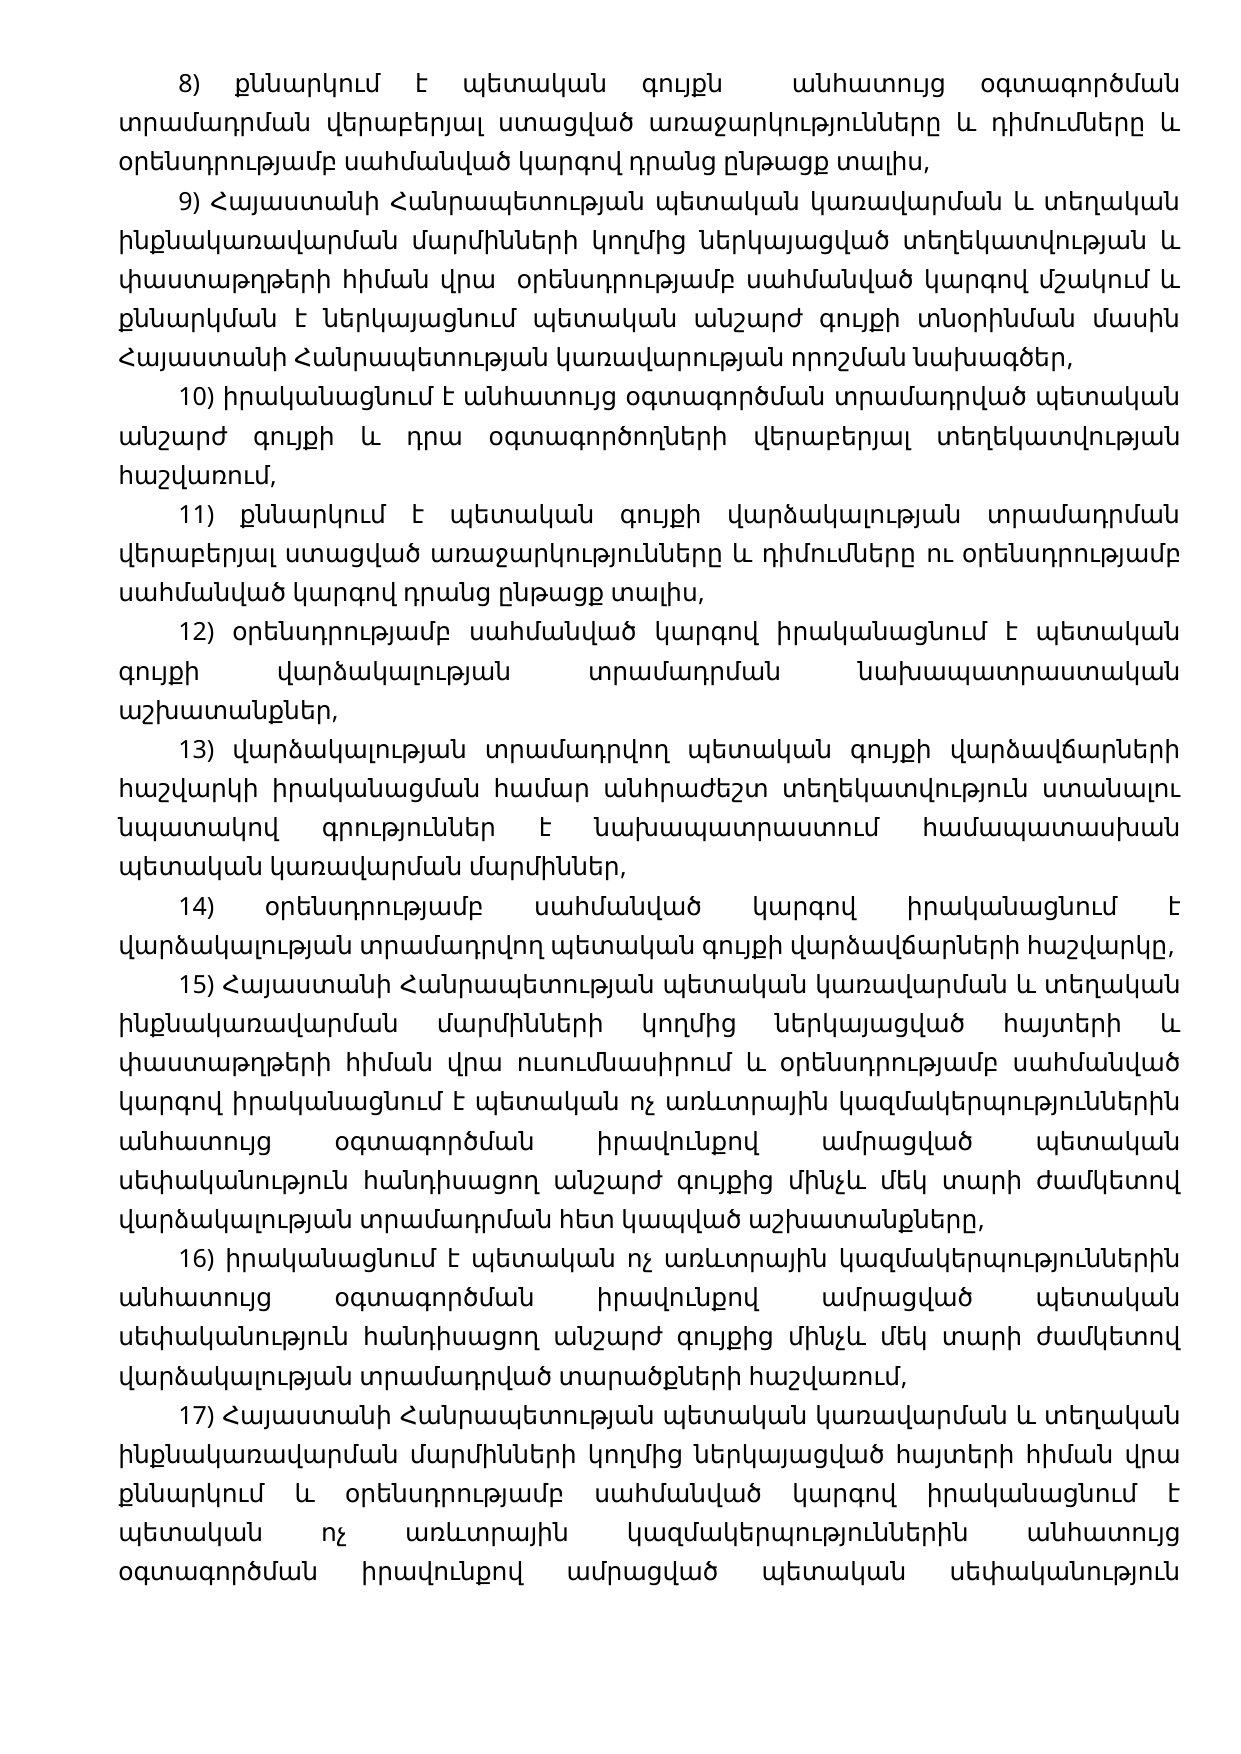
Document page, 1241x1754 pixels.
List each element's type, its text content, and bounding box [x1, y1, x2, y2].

text 15) Հայաստանի Հանրապետության պետական կառավարման և տեղական ինքնակառավարման մարմինների կողմից ներկայացված հայտերի և փաստաթղթերի հիման վրա ուսումնասիրում և օրենսդրությամբ սահմանված կարգով իրականացնում է պետական ոչ առևտրային կազմակերպություններին անհատույց օգտագործման իրավունքով ամրացված պետական սեփականություն հանդիսացող անշարժ գույքից մինչև մեկ տարի ժամկետով վարձակալության տրամադրման հետ կապված աշխատանքները, [118, 966, 1181, 1236]
text 8) քննարկում է պետական գույքն անհատույց օգտագործման տրամադրման վերաբերյալ ստացված առաջարկությունները և դիմումները և օրենսդրությամբ սահմանված կարգով դրանց ընթացք տալիս, [118, 66, 1181, 178]
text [118, 1397, 1181, 1588]
text 14) օրենսդրությամբ սահմանված կարգով իրականացնում է վարձակալության տրամադրվող պետական գույքի վարձավճարների հաշվարկը, [118, 888, 1181, 961]
text 9) Հայաստանի Հանրապետության պետական կառավարման և տեղական ինքնակառավարման մարմինների կողմից ներկայացված տեղեկատվության և փաստաթղթերի հիման վրա օրենսդրությամբ սահմանված կարգով մշակում և քննարկման է ներկայացնում պետական անշարժ գույքի տնօրինման մասին Հայաստանի Հանրապետության կառավարության որոշման նախագծեր, [118, 183, 1181, 374]
text 16) իրականացնում է պետական ոչ առևտրային կազմակերպություններին անհատույց օգտագործման իրավունքով ամրացված պետական սեփականություն հանդիսացող անշարժ գույքից մինչև մեկ տարի ժամկետով վարձակալության տրամադրված տարածքների հաշվառում, [118, 1241, 1181, 1392]
text 10) իրականացնում է անհատույց օգտագործման տրամադրված պետական անշարժ գույքի և դրա օգտագործողների վերաբերյալ տեղեկատվության հաշվառում, [118, 379, 1181, 491]
text 12) օրենսդրությամբ սահմանված կարգով իրականացնում է պետական գույքի վարձակալության տրամադրման նախապատրաստական աշխատանքներ, [118, 614, 1181, 726]
text 13) վարձակալության տրամադրվող պետական գույքի վարձավճարների հաշվարկի իրականացման համար անհրաժեշտ տեղեկատվություն ստանալու նպատակով գրություններ է նախապատրաստում համապատասխան պետական կառավարման մարմիններ, [118, 731, 1181, 883]
text 11) քննարկում է պետական գույքի վարձակալության տրամադրման վերաբերյալ ստացված առաջարկությունները և դիմումները ու օրենսդրությամբ սահմանված կարգով դրանց ընթացք տալիս, [118, 496, 1181, 609]
